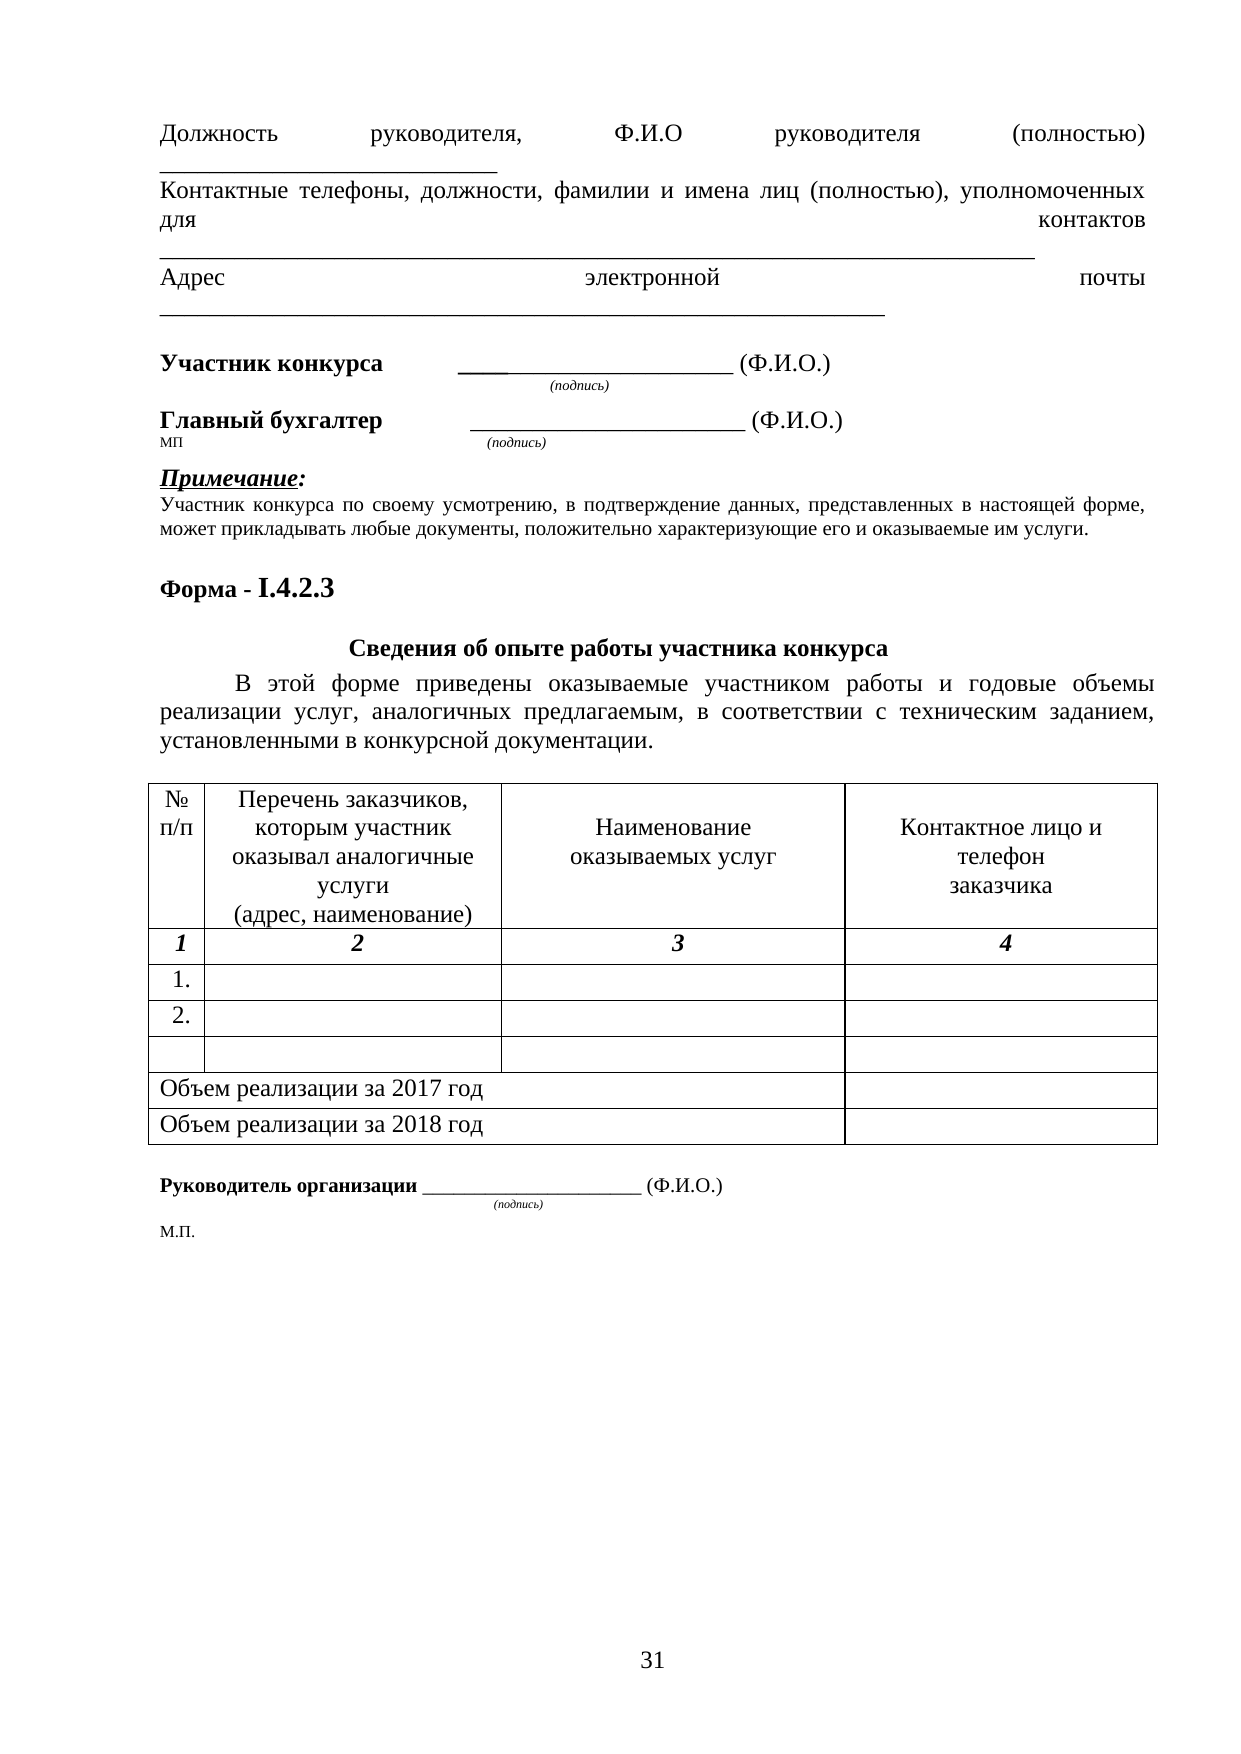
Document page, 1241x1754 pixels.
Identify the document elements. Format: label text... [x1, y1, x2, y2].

table_cell Объем реализации за 2017 год [149, 1073, 844, 1108]
table_header Контактное лицо и телефон заказчика [846, 784, 1157, 927]
table_cell 2. [149, 1001, 204, 1036]
table_header Перечень заказчиков, которым участник оказывал аналогичные услуги (адрес, наименование) [205, 784, 501, 927]
table_cell [502, 965, 844, 999]
text Форма - I.4.2.3 [159, 570, 1146, 604]
table_cell 2 [205, 929, 501, 963]
text (подпись) [381, 1197, 1146, 1222]
table_cell [205, 1001, 501, 1036]
text Примечание: [159, 463, 1146, 492]
text Должность руководителя, Ф.И.О руководителя (полностью) ___________________________ [159, 118, 1146, 176]
table_cell [205, 1037, 501, 1072]
table_cell [502, 1001, 844, 1036]
table_cell 4 [846, 929, 1157, 963]
table_cell 1 [149, 929, 204, 963]
table_cell 1. [149, 965, 204, 999]
table_cell [149, 1037, 204, 1072]
table_cell [846, 1109, 1157, 1144]
table_cell [846, 1001, 1157, 1036]
text (подпись) [528, 377, 1146, 406]
table_cell [846, 1037, 1157, 1072]
table_cell [205, 965, 501, 999]
table_cell [846, 1073, 1157, 1108]
text Контактные телефоны, должности, фамилии и имена лиц (полностью), уполномоченных для контактов ______________________________________________________________________ [159, 176, 1146, 262]
table_cell [846, 965, 1157, 999]
table_cell 3 [502, 929, 844, 963]
table_cell Объем реализации за 2018 год [149, 1109, 844, 1144]
text Сведения об опыте работы участника конкурса [159, 633, 1146, 661]
text М.П. [159, 1222, 1146, 1255]
table_header № п/п [149, 784, 204, 927]
text Руководитель организации _____________________ (Ф.И.О.) [159, 1173, 1146, 1197]
text Адрес электронной почты __________________________________________________________ [159, 262, 1146, 319]
text Участник конкурса ______________________ (Ф.И.О.) [159, 348, 1146, 377]
text В этой форме приведены оказываемые участником работы и годовые объемы реализации услуг, аналогичных предлагаемым, в соответствии с техническим заданием, установленными в конкурсной документации. [159, 668, 1155, 754]
table_header Наименование оказываемых услуг [502, 784, 844, 927]
text МП (подпись) [159, 434, 1146, 463]
text Участник конкурса по своему усмотрению, в подтверждение данных, представленных в настоящей форме, может прикладывать любые документы, положительно характеризующие его и оказываемые им услуги. [159, 492, 1146, 540]
text Главный бухгалтер ______________________ (Ф.И.О.) [159, 406, 1146, 434]
table_cell [502, 1037, 844, 1072]
